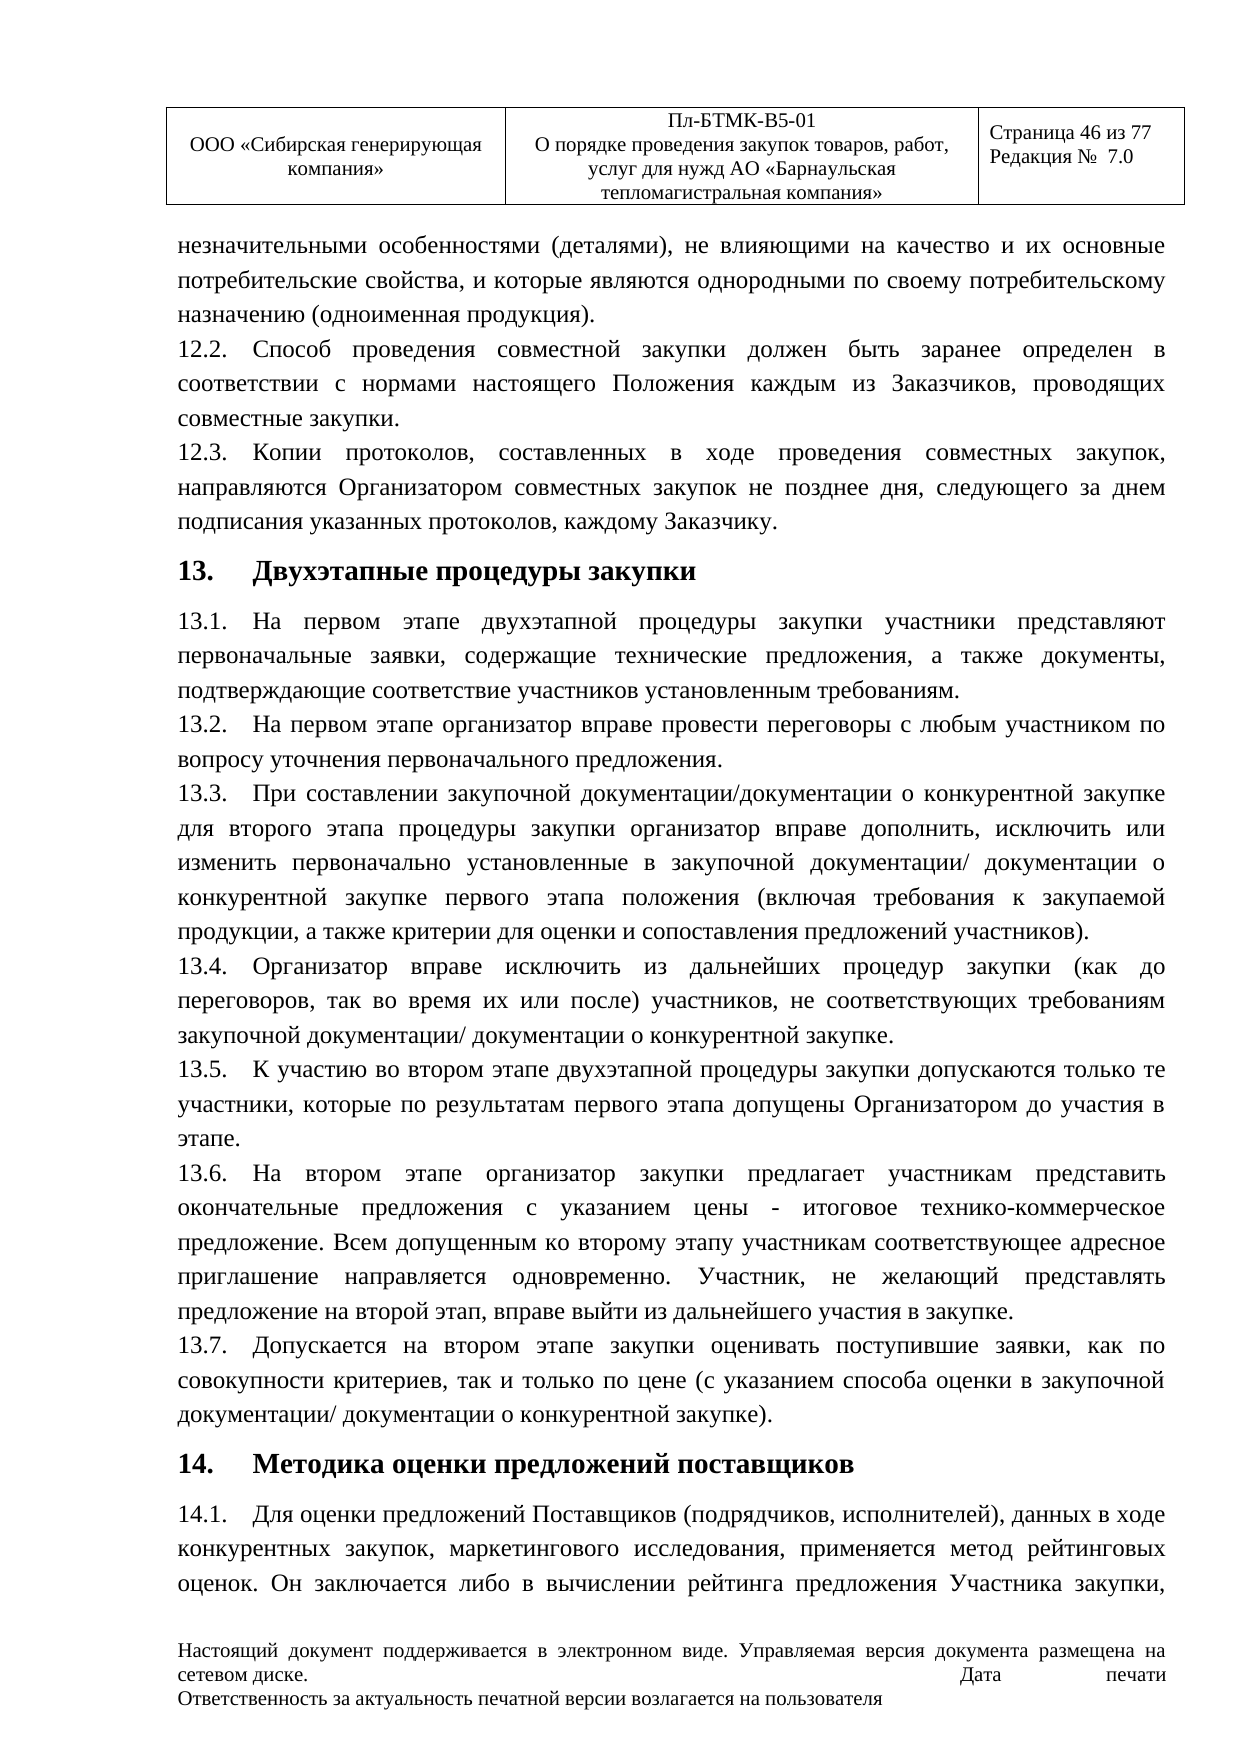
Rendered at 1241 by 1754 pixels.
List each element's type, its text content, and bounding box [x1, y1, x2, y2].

list Копии протоколов, составленных в ходе проведения совместных закупок, направляются Организатором совместных закупок не позднее дня, следующего за днем подписания указанных протоколов, каждому Заказчику. [177, 437, 1166, 535]
list На первом этапе организатор вправе провести переговоры с любым участником по вопросу уточнения первоначального предложения. [177, 709, 1166, 773]
list Организатор вправе исключить из дальнейших процедур закупки (как до переговоров, так во время их или после) участников, не соответствующих требованиям закупочной документации/ документации о конкурентной закупке. [177, 951, 1166, 1049]
list На втором этапе организатор закупки предлагает участникам представить окончательные предложения с указанием цены - итоговое технико-коммерческое предложение. Всем допущенным ко второму этапу участникам соответствующее адресное приглашение направляется одновременно. Участник, не желающий представлять предложение на второй этап, вправе выйти из дальнейшего участия в закупке. [177, 1158, 1166, 1324]
subtitle Двухэтапные процедуры закупки [177, 553, 1166, 587]
subtitle Методика оценки предложений поставщиков [177, 1446, 1166, 1480]
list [177, 1499, 1166, 1597]
list Допускается на втором этапе закупки оценивать поступившие заявки, как по совокупности критериев, так и только по цене (с указанием способа оценки в закупочной документации/ документации о конкурентной закупке). [177, 1330, 1166, 1428]
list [177, 231, 1166, 328]
list Способ проведения совместной закупки должен быть заранее определен в соответствии с нормами настоящего Положения каждым из Заказчиков, проводящих совместные закупки. [177, 334, 1166, 432]
list При составлении закупочной документации/документации о конкурентной закупке для второго этапа процедуры закупки организатор вправе дополнить, исключить или изменить первоначально установленные в закупочной документации/ документации о конкурентной закупке первого этапа положения (включая требования к закупаемой продукции, а также критерии для оценки и сопоставления предложений участников). [177, 778, 1166, 945]
list К участию во втором этапе двухэтапной процедуры закупки допускаются только те участники, которые по результатам первого этапа допущены Организатором до участия в этапе. [177, 1054, 1166, 1152]
list На первом этапе двухэтапной процедуры закупки участники представляют первоначальные заявки, содержащие технические предложения, а также документы, подтверждающие соответствие участников установленным требованиям. [177, 606, 1166, 704]
